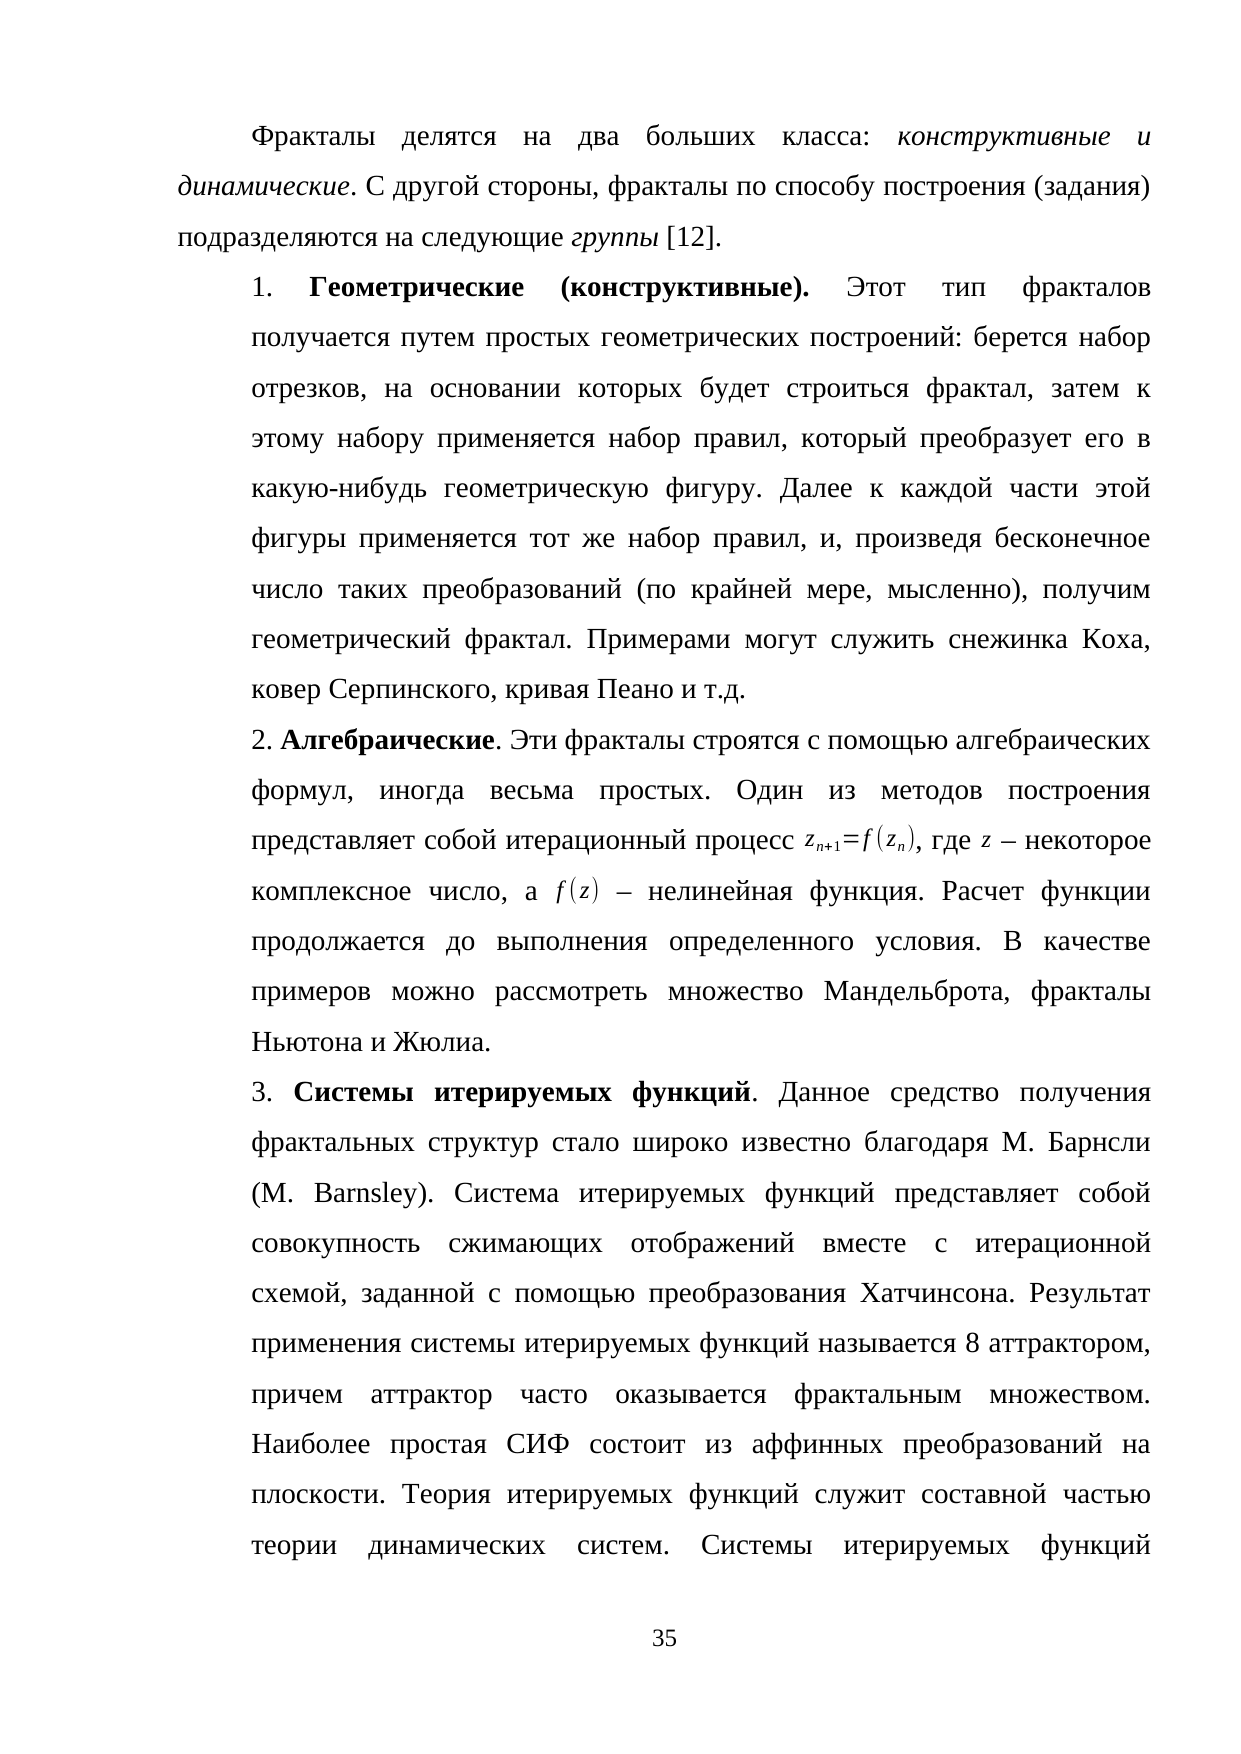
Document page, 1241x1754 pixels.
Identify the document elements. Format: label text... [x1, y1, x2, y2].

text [251, 1074, 1152, 1560]
text 2. Алгебраические. Эти фракталы строятся с помощью алгебраических формул, иногда весьма простых. Один из методов построения представляет собой итерационный процесс , где – некоторое комплексное число, а – нелинейная функция. Расчет функции продолжается до выполнения определенного условия. В качестве примеров можно рассмотреть множество Мандельброта, фракталы Ньютона и Жюлиа. [251, 722, 1152, 1057]
text Фракталы делятся на два больших класса: конструктивные и динамические. С другой стороны, фракталы по способу построения (задания) подразделяются на следующие группы [12]. [177, 118, 1152, 252]
text 1. Геометрические (конструктивные). Этот тип фракталов получается путем простых геометрических построений: берется набор отрезков, на основании которых будет строиться фрактал, затем к этому набору применяется набор правил, который преобразует его в какую-нибудь геометрическую фигуру. Далее к каждой части этой фигуры применяется тот же набор правил, и, произведя бесконечное число таких преобразований (по крайней мере, мысленно), получим геометрический фрактал. Примерами могут служить снежинка Коха, ковер Серпинского, кривая Пеано и т.д. [251, 269, 1152, 705]
